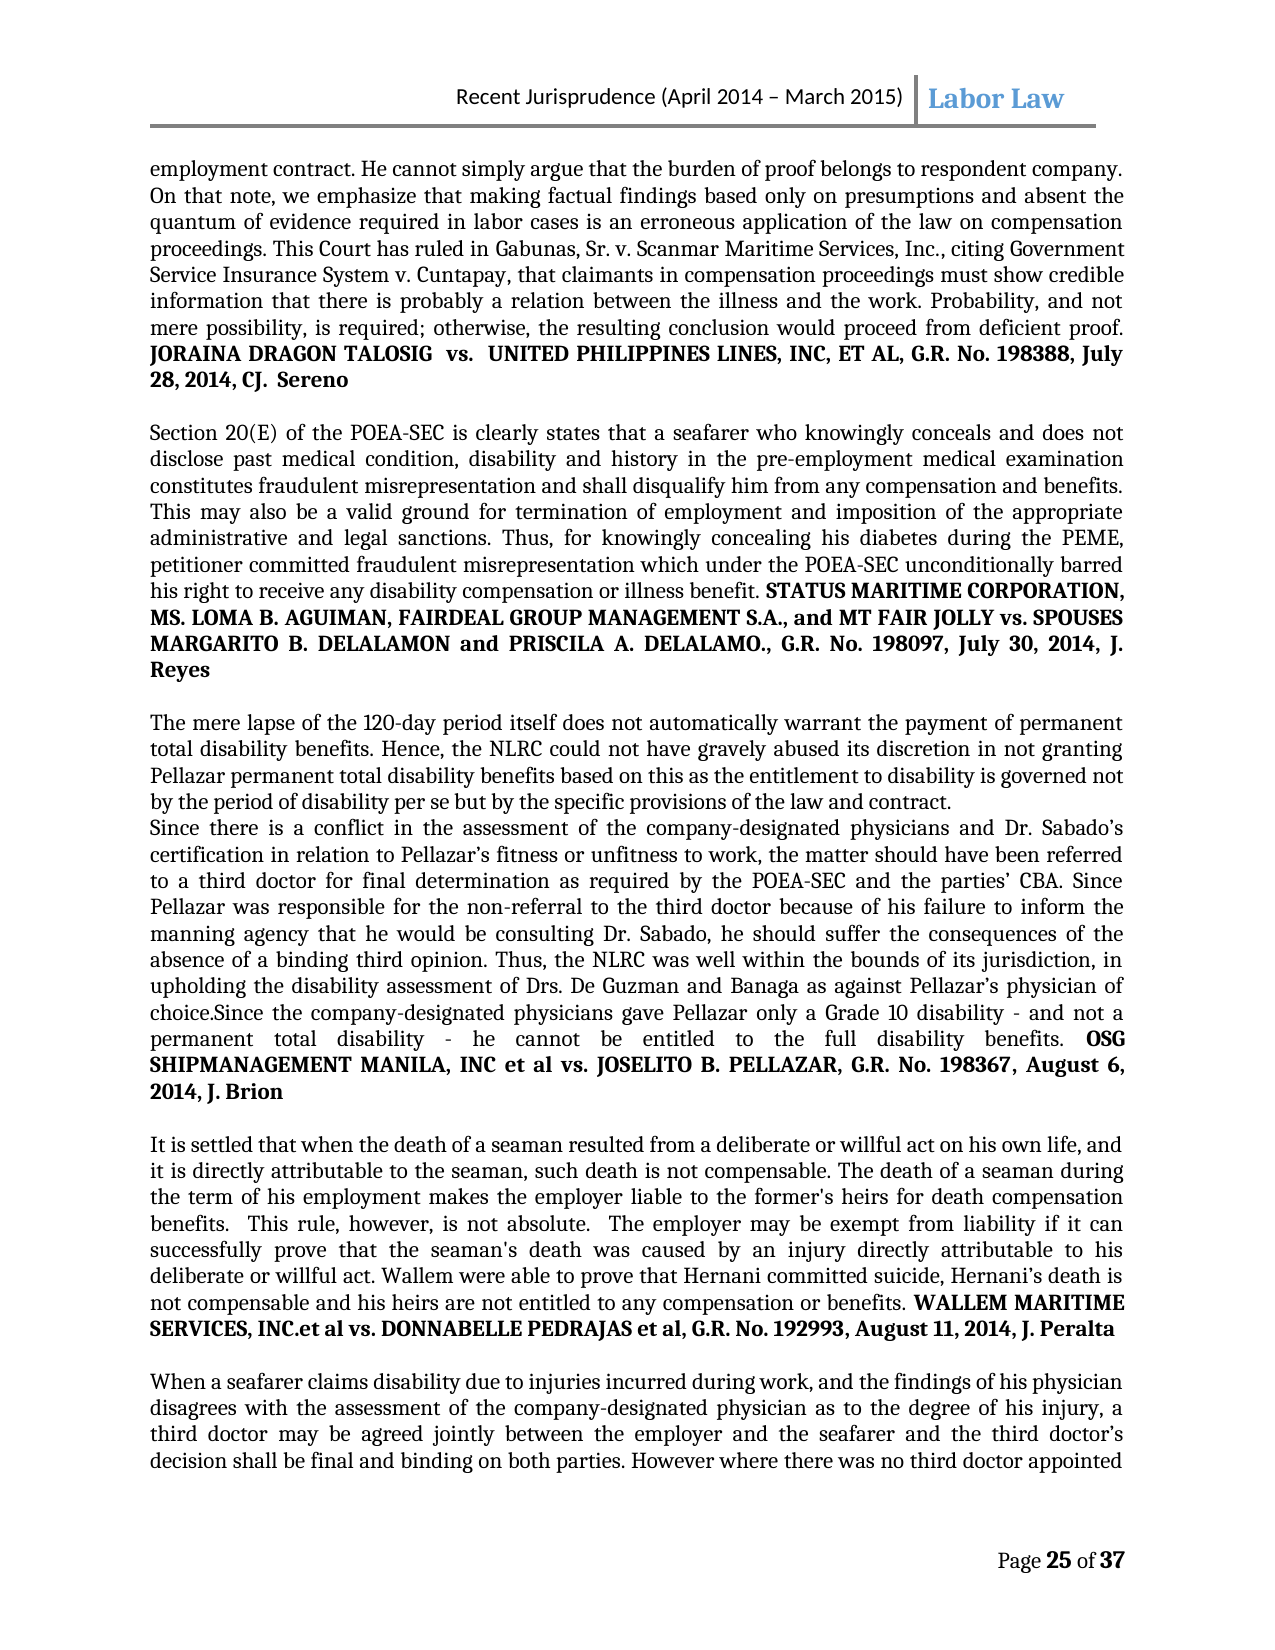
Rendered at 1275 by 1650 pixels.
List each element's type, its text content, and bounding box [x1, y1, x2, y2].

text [150, 156, 1125, 393]
text The mere lapse of the 120-day period itself does not automatically warrant the payment of permanent total disability benefits. Hence, the NLRC could not have gravely abused its discretion in not granting Pellazar permanent total disability benefits based on this as the entitlement to disability is governed not by the period of disability per se but by the specific provisions of the law and contract. [150, 710, 1125, 815]
text Section 20(E) of the POEA-SEC is clearly states that a seafarer who knowingly conceals and does not disclose past medical condition, disability and history in the pre-employment medical examination constitutes fraudulent misrepresentation and shall disqualify him from any compensation and benefits. This may also be a valid ground for termination of employment and imposition of the appropriate administrative and legal sanctions. Thus, for knowingly concealing his diabetes during the PEME, petitioner committed fraudulent misrepresentation which under the POEA-SEC unconditionally barred his right to receive any disability compensation or illness benefit. STATUS MARITIME CORPORATION, MS. LOMA B. AGUIMAN, FAIRDEAL GROUP MANAGEMENT S.A., and MT FAIR JOLLY vs. SPOUSES MARGARITO B. DELALAMON and PRISCILA A. DELALAMO., G.R. No. 198097, July 30, 2014, J. Reyes [150, 420, 1125, 683]
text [150, 1368, 1125, 1474]
text It is settled that when the death of a seaman resulted from a deliberate or willful act on his own life, and it is directly attributable to the seaman, such death is not compensable. The death of a seaman during the term of his employment makes the employer liable to the former's heirs for death compensation benefits. This rule, however, is not absolute. The employer may be exempt from liability if it can successfully prove that the seaman's death was caused by an injury directly attributable to his deliberate or willful act. Wallem were able to prove that Hernani committed suicide, Hernani’s death is not compensable and his heirs are not entitled to any compensation or benefits. WALLEM MARITIME SERVICES, INC.et al vs. DONNABELLE PEDRAJAS et al, G.R. No. 192993, August 11, 2014, J. Peralta [150, 1131, 1125, 1342]
text Since there is a conflict in the assessment of the company-designated physicians and Dr. Sabado’s certification in relation to Pellazar’s fitness or unfitness to work, the matter should have been referred to a third doctor for final determination as required by the POEA-SEC and the parties’ CBA. Since Pellazar was responsible for the non-referral to the third doctor because of his failure to inform the manning agency that he would be consulting Dr. Sabado, he should suffer the consequences of the absence of a binding third opinion. Thus, the NLRC was well within the bounds of its jurisdiction, in upholding the disability assessment of Drs. De Guzman and Banaga as against Pellazar’s physician of choice.Since the company-designated physicians gave Pellazar only a Grade 10 disability - and not a permanent total disability - he cannot be entitled to the full disability benefits. OSG SHIPMANAGEMENT MANILA, INC et al vs. JOSELITO B. PELLAZAR, G.R. No. 198367, August 6, 2014, J. Brion [150, 815, 1125, 1105]
